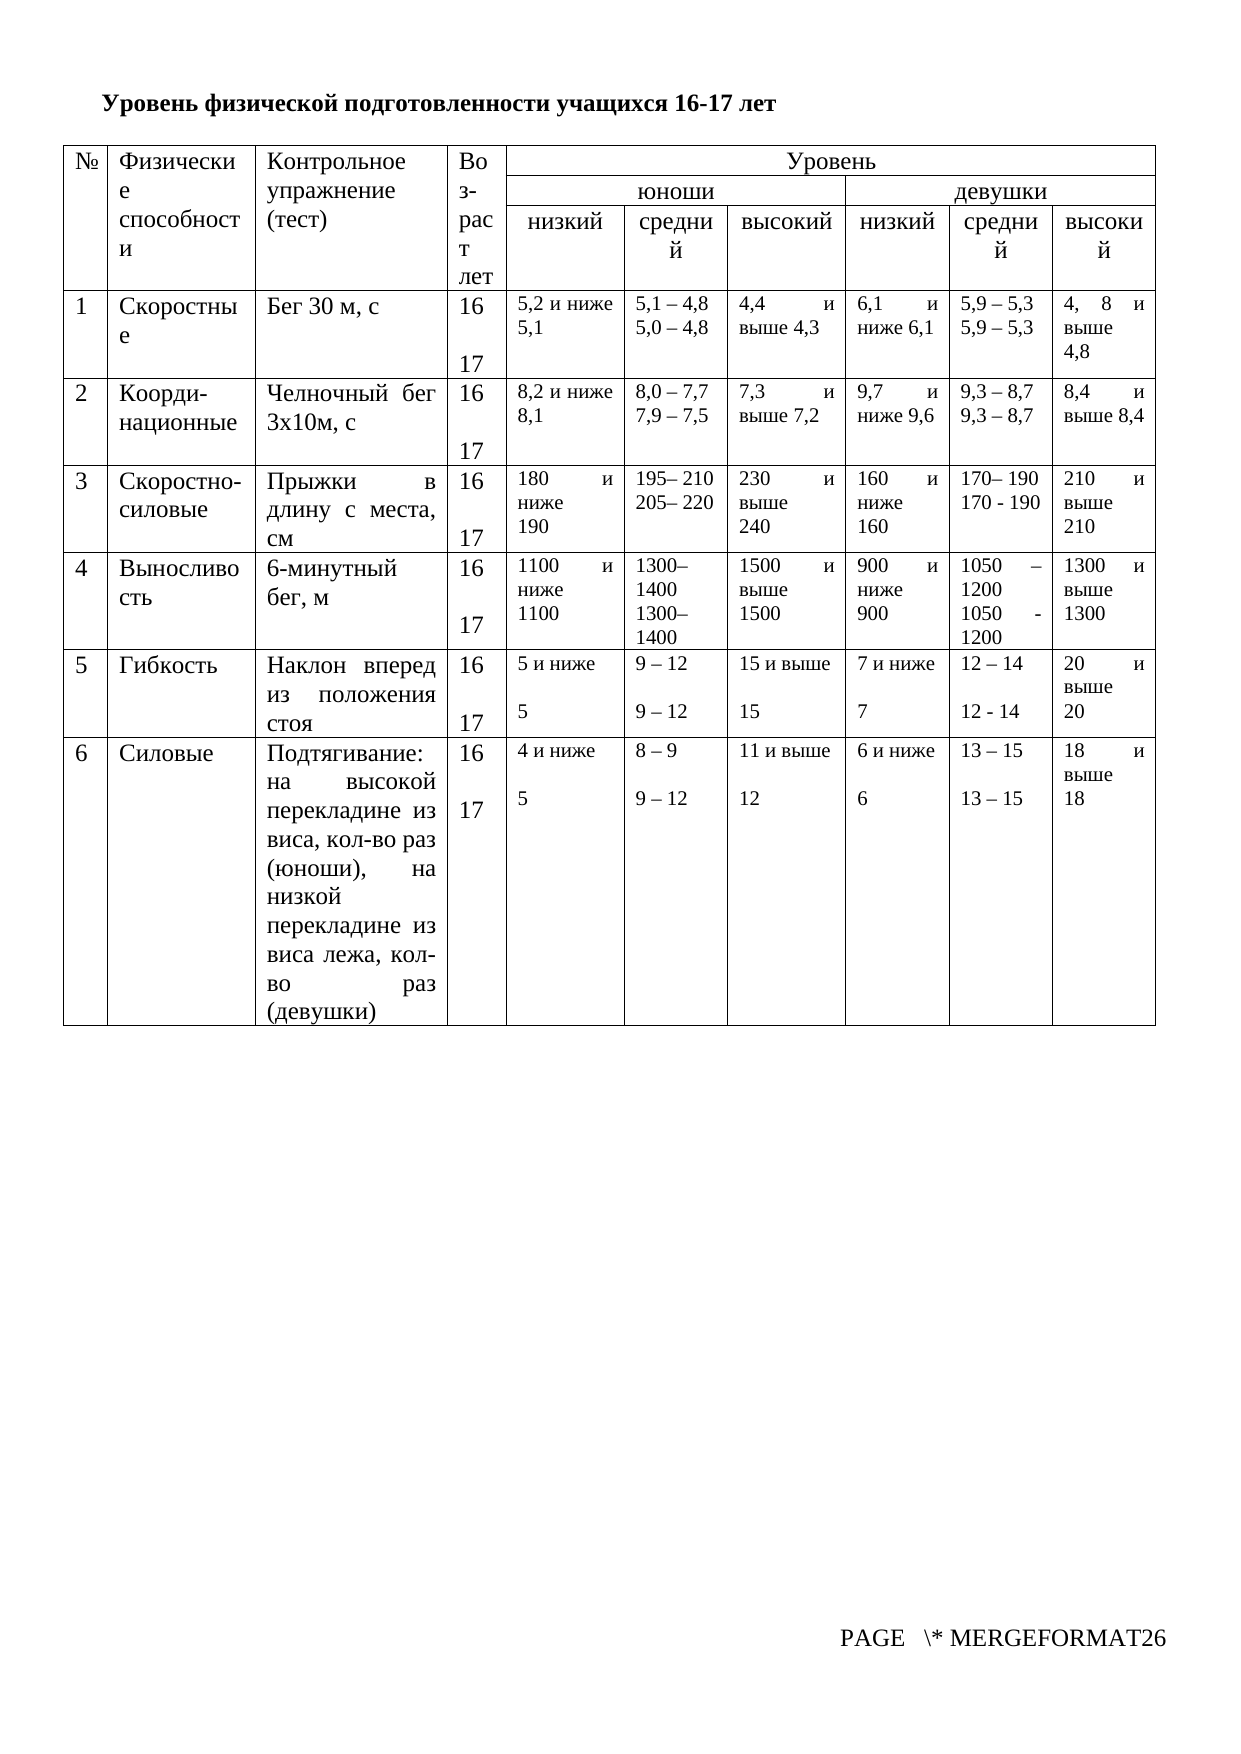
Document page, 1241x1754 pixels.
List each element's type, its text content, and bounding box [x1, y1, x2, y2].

table_cell юноши [507, 176, 845, 205]
table_cell 20 и выше 20 [1053, 650, 1155, 737]
table_cell Подтягивание: на высокой перекладине из виса, кол-во раз (юноши), на низкой перекладине из виса лежа, кол-во раз (девушки) [256, 738, 447, 1025]
table_cell Скоростные [108, 291, 255, 377]
table_cell Наклон вперед из положения стоя [256, 650, 447, 737]
table_cell низкий [507, 206, 624, 290]
table_cell 3 [64, 466, 107, 552]
table_cell 2 [64, 379, 107, 465]
table_cell 5 и ниже 5 [507, 650, 624, 737]
table_cell 8 – 9 9 – 12 [625, 738, 727, 1025]
table_cell низкий [846, 206, 949, 290]
table_cell девушки [846, 176, 1155, 205]
table_cell высокий [1053, 206, 1155, 290]
table_cell Скоростно-силовые [108, 466, 255, 552]
table_cell 8,4 и выше 8,4 [1053, 379, 1155, 465]
table_cell 6 [64, 738, 107, 1025]
table_cell 900 и ниже 900 [846, 553, 949, 649]
table_cell 1300–1400 1300–1400 [625, 553, 727, 649]
table_header № [64, 146, 107, 290]
table_header Уровень [507, 146, 1155, 175]
table_cell 5,2 и ниже 5,1 [507, 291, 624, 377]
table_cell Бег , с [256, 291, 447, 377]
table_cell Коорди- национные [108, 379, 255, 465]
table_cell Гибкость [108, 650, 255, 737]
table_header Контрольное упражнение (тест) [256, 146, 447, 290]
table_cell 1 [64, 291, 107, 377]
table_cell 170– 190 170 - 190 [950, 466, 1052, 552]
table_cell 195– 210 205– 220 [625, 466, 727, 552]
table_cell 16 17 [448, 650, 506, 737]
table_cell 180 и ниже 190 [507, 466, 624, 552]
table_cell 13 – 15 13 – 15 [950, 738, 1052, 1025]
table_cell 16 17 [448, 379, 506, 465]
table_cell 1300 и выше 1300 [1053, 553, 1155, 649]
table_cell 4,4 и выше 4,3 [728, 291, 845, 377]
table_cell Силовые [108, 738, 255, 1025]
table_cell 6-минутный бег, м [256, 553, 447, 649]
table_cell Выносливость [108, 553, 255, 649]
table_cell 160 и ниже 160 [846, 466, 949, 552]
table_cell 230 и выше 240 [728, 466, 845, 552]
table_cell 16 17 [448, 553, 506, 649]
table_cell 16 17 [448, 466, 506, 552]
table_cell 11 и выше 12 [728, 738, 845, 1025]
table_cell Прыжки в длину с места, см [256, 466, 447, 552]
table_cell 1500 и выше 1500 [728, 553, 845, 649]
table_cell 9,3 – 8,7 9,3 – 8,7 [950, 379, 1052, 465]
table_cell 4 [64, 553, 107, 649]
table_cell 9 – 12 9 – 12 [625, 650, 727, 737]
text Уровень физической подготовленности учащихся 16-17 лет [89, 88, 1166, 117]
table_cell 1050 – 1200 1050 - 1200 [950, 553, 1052, 649]
table_cell 16 17 [448, 738, 506, 1025]
table_cell 4, 8 и выше 4,8 [1053, 291, 1155, 377]
table_cell 5,9 – 5,3 5,9 – 5,3 [950, 291, 1052, 377]
table_cell 5 [64, 650, 107, 737]
table_cell 210 и выше 210 [1053, 466, 1155, 552]
table_cell 8,2 и ниже 8,1 [507, 379, 624, 465]
table_header Физические способности [108, 146, 255, 290]
table_cell 5,1 – 4,8 5,0 – 4,8 [625, 291, 727, 377]
table_cell 7,3 и выше 7,2 [728, 379, 845, 465]
table_cell 16 17 [448, 291, 506, 377]
table_cell 6 и ниже 6 [846, 738, 949, 1025]
table_cell 9,7 и ниже 9,6 [846, 379, 949, 465]
table_cell средний [950, 206, 1052, 290]
table_header Воз-раст лет [448, 146, 506, 290]
table_cell 15 и выше 15 [728, 650, 845, 737]
table_cell средний [625, 206, 727, 290]
table_cell 8,0 – 7,7 7,9 – 7,5 [625, 379, 727, 465]
table_cell 18 и выше 18 [1053, 738, 1155, 1025]
table_cell 6,1 и ниже 6,1 [846, 291, 949, 377]
table_cell 4 и ниже 5 [507, 738, 624, 1025]
table_cell 12 – 14 12 - 14 [950, 650, 1052, 737]
table_cell Челночный бег 3х10м, с [256, 379, 447, 465]
table_cell высокий [728, 206, 845, 290]
table_cell 1100 и ниже 1100 [507, 553, 624, 649]
table_cell 7 и ниже 7 [846, 650, 949, 737]
